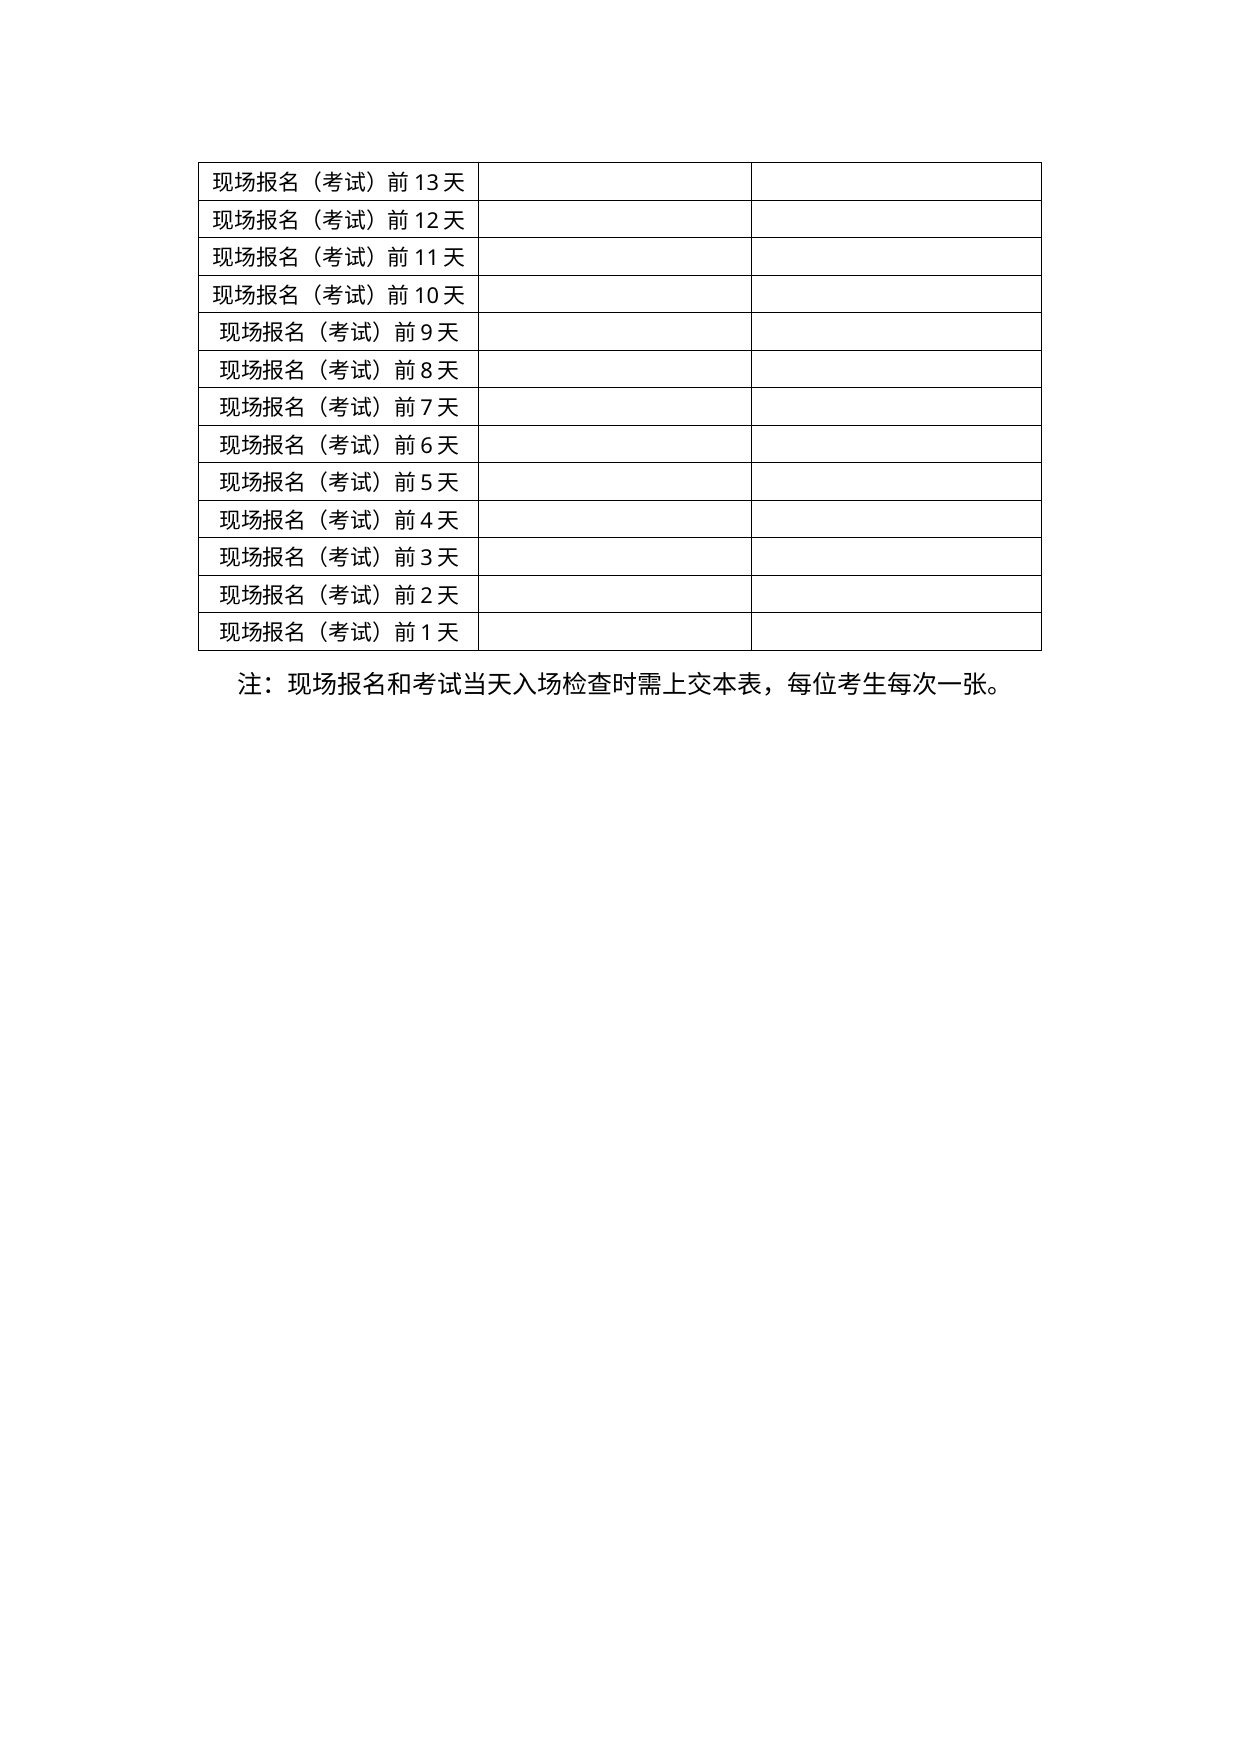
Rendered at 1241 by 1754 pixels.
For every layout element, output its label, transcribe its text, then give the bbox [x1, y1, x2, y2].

table_cell [479, 576, 751, 612]
table_cell 现场报名（考试）前5天 [199, 463, 478, 499]
table_cell [752, 276, 1041, 312]
table_cell [752, 238, 1041, 274]
table_cell [752, 501, 1041, 537]
table_cell [479, 238, 751, 274]
text 注：现场报名和考试当天入场检查时需上交本表，每位考生每次一张。 [187, 651, 1053, 716]
table_cell [752, 426, 1041, 462]
table_cell 现场报名（考试）前2天 [199, 576, 478, 612]
table_cell 现场报名（考试）前9天 [199, 313, 478, 349]
table_cell [752, 351, 1041, 387]
table_cell [479, 276, 751, 312]
table_cell [752, 613, 1041, 649]
table_cell [752, 163, 1041, 199]
table_cell [752, 538, 1041, 574]
table_cell [479, 501, 751, 537]
table_cell [752, 463, 1041, 499]
table_cell 现场报名（考试）前7天 [199, 388, 478, 424]
table_cell 现场报名（考试）前13天 [199, 163, 478, 199]
table_cell [752, 576, 1041, 612]
table_cell [479, 463, 751, 499]
table_cell [752, 313, 1041, 349]
table_cell [479, 613, 751, 649]
table_cell [479, 351, 751, 387]
table_cell 现场报名（考试）前6天 [199, 426, 478, 462]
table_cell [479, 388, 751, 424]
table_cell 现场报名（考试）前1天 [199, 613, 478, 649]
table_cell 现场报名（考试）前4天 [199, 501, 478, 537]
table_cell [479, 313, 751, 349]
table_cell 现场报名（考试）前10天 [199, 276, 478, 312]
table_cell 现场报名（考试）前8天 [199, 351, 478, 387]
table_cell 现场报名（考试）前3天 [199, 538, 478, 574]
table_cell [479, 538, 751, 574]
table_cell [479, 201, 751, 237]
table_cell [479, 163, 751, 199]
table_cell [479, 426, 751, 462]
table_cell 现场报名（考试）前11天 [199, 238, 478, 274]
table_cell [752, 388, 1041, 424]
table_cell 现场报名（考试）前12天 [199, 201, 478, 237]
table_cell [752, 201, 1041, 237]
